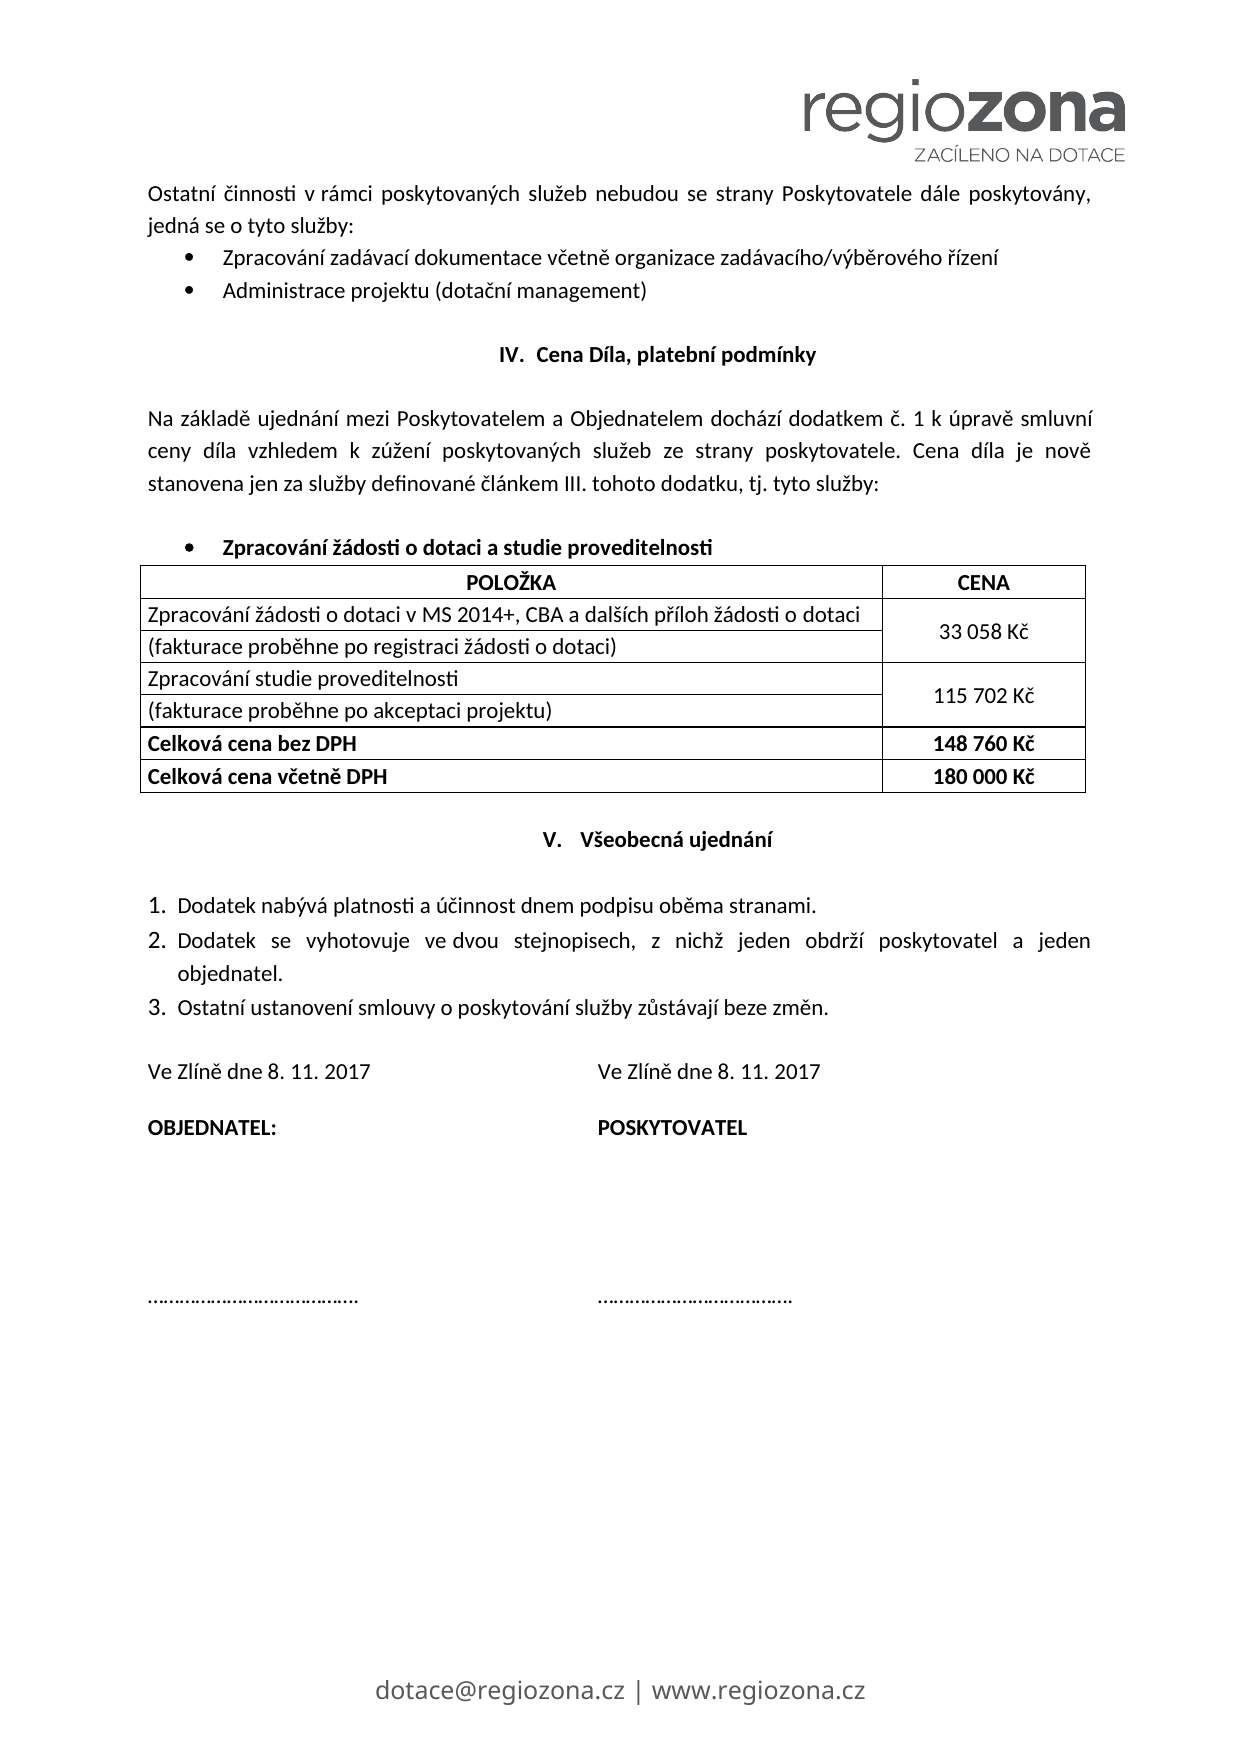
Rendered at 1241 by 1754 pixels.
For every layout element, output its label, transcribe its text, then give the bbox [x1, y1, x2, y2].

table_cell Celková cena bez DPH [141, 728, 882, 759]
text Ve Zlíně dne 8. 11. 2017 Ve Zlíně dne 8. 11. 2017 [148, 1057, 1096, 1085]
text Ostatní činnosti v rámci poskytovaných služeb nebudou se strany Poskytovatele dále poskytovány, jedná se o tyto služby: [148, 148, 1093, 239]
table_header CENA [883, 566, 1085, 598]
list Dodatek se vyhotovuje ve dvou stejnopisech, z nichž jeden obdrží poskytovatel a jeden objednatel. [148, 924, 1093, 987]
table_cell 148 760 Kč [883, 728, 1085, 759]
table_cell (fakturace proběhne po akceptaci projektu) [141, 695, 882, 726]
list Zpracování zadávací dokumentace včetně organizace zadávacího/výběrového řízení [185, 243, 1093, 272]
list Dodatek nabývá platnosti a účinnost dnem podpisu oběma stranami. [148, 889, 1093, 920]
text Na základě ujednání mezi Poskytovatelem a Objednatelem dochází dodatkem č. 1 k úpravě smluvní ceny díla vzhledem k zúžení poskytovaných služeb ze strany poskytovatele. Cena díla je nově stanovena jen za služby definované článkem III. tohoto dodatku, tj. tyto služby: [148, 404, 1093, 497]
list Zpracování žádosti o dotaci a studie proveditelnosti [185, 533, 1093, 561]
table_cell 115 702 Kč [883, 663, 1085, 726]
list Ostatní ustanovení smlouvy o poskytování služby zůstávají beze změn. [148, 991, 1093, 1022]
table_cell Zpracování studie proveditelnosti [141, 663, 882, 693]
text OBJEDNATEL: POSKYTOVATEL [148, 1113, 1096, 1141]
table_cell (fakturace proběhne po registraci žádosti o dotaci) [141, 631, 882, 662]
table_header POLOŽKA [141, 566, 882, 598]
table_cell 180 000 Kč [883, 760, 1085, 792]
list Administrace projektu (dotační management) [185, 276, 1093, 304]
picture [784, 68, 1144, 175]
list Cena Díla, platební podmínky [223, 340, 1093, 368]
text …………………………………. ………………………………. [148, 1281, 1096, 1309]
table_cell Celková cena včetně DPH [141, 760, 882, 792]
table_cell Zpracování žádosti o dotaci v MS 2014+, CBA a dalších příloh žádosti o dotaci [141, 599, 882, 629]
table_cell 33 058 Kč [883, 599, 1085, 662]
list Všeobecná ujednání [223, 825, 1093, 853]
